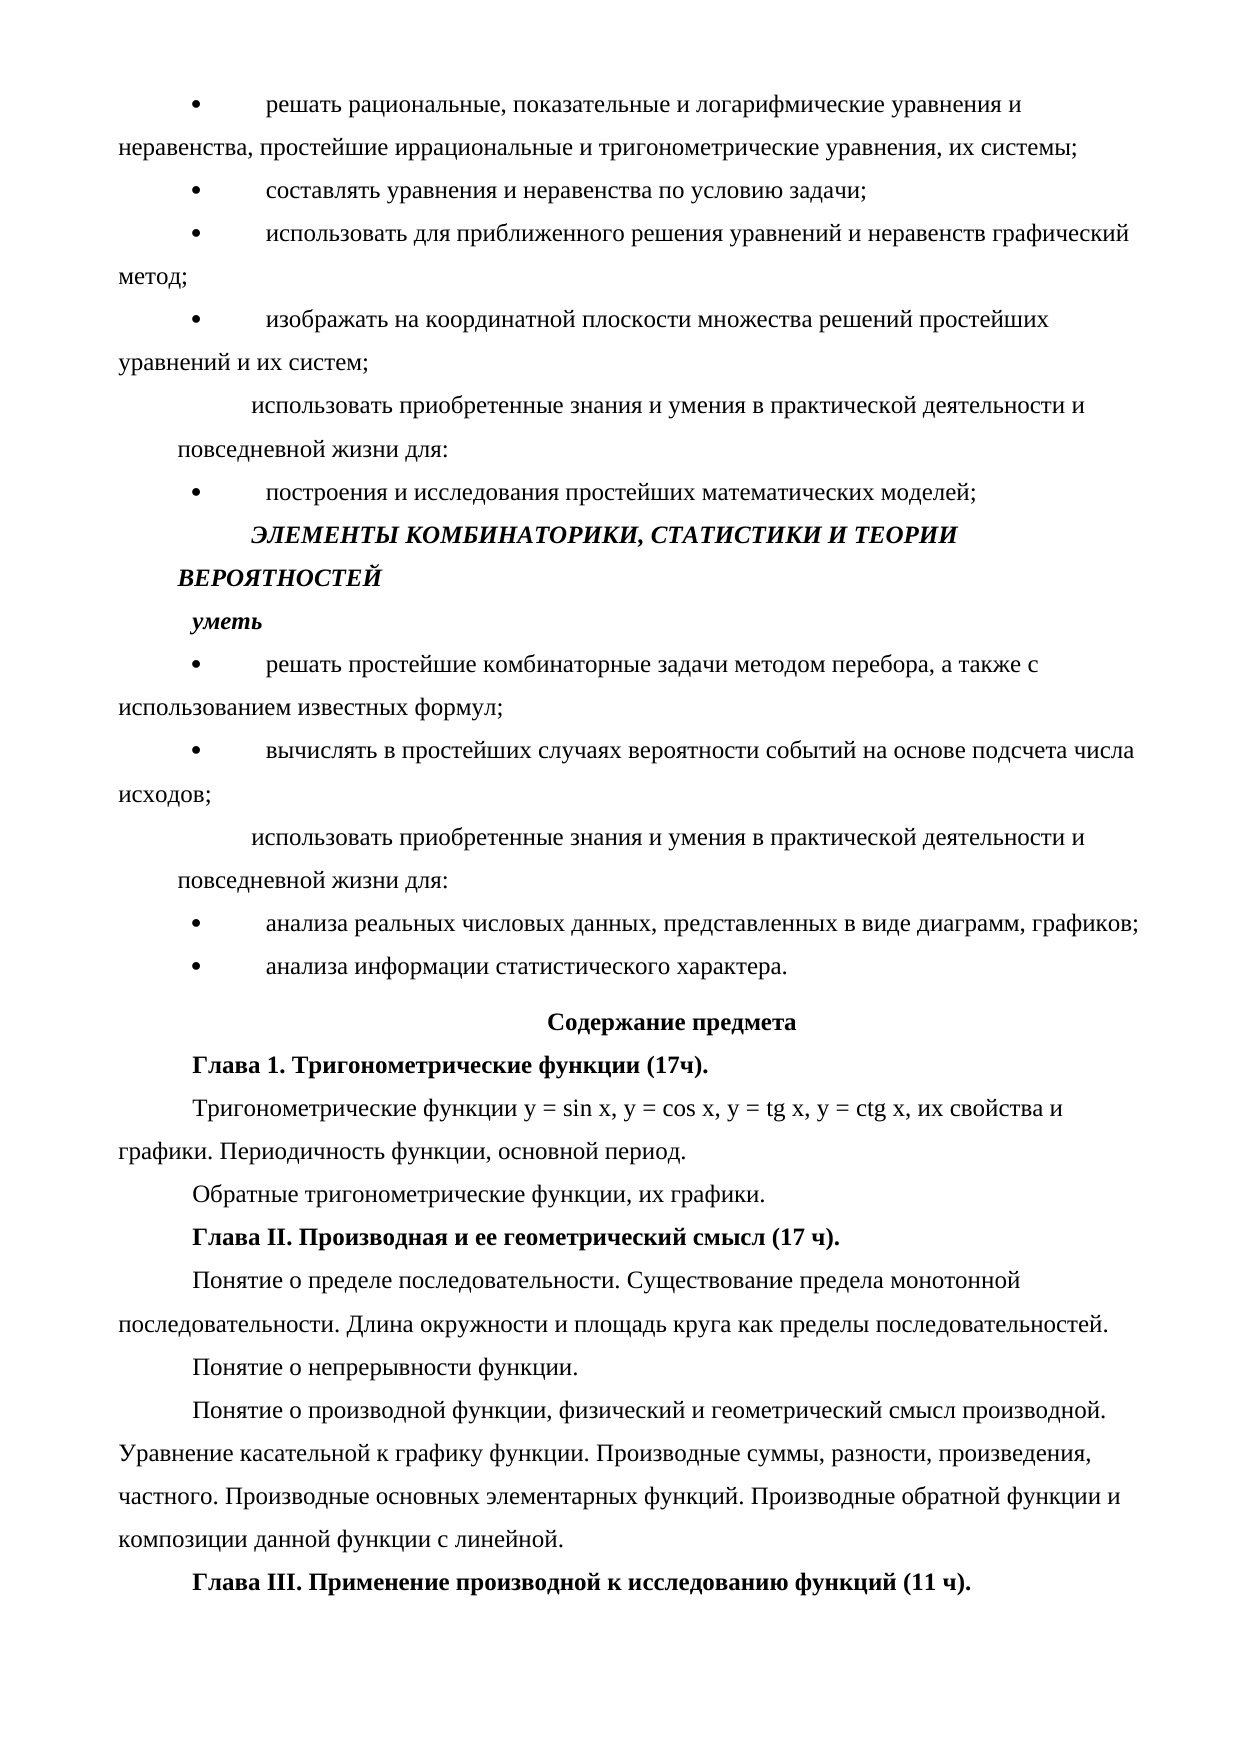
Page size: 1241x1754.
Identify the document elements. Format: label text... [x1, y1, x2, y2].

text Глава III. Применение производной к исследованию функций (11 ч). [118, 1567, 1152, 1596]
text использовать приобретенные знания и умения в практической деятельности и повседневной жизни для: [177, 391, 1152, 462]
list анализа информации статистического характера. [118, 951, 1152, 980]
text Понятие о производной функции, физический и геометрический смысл производной. Уравнение касательной к графику функции. Производные суммы, разности, произведения, частного. Производные основных элементарных функций. Производные обратной функции и композиции данной функции с линейной. [118, 1395, 1152, 1553]
text Содержание предмета [118, 1007, 1152, 1036]
text уметь [118, 606, 1152, 635]
list построения и исследования простейших математических моделей; [118, 477, 1152, 506]
text Понятие о непрерывности функции. [118, 1352, 1152, 1381]
list вычислять в простейших случаях вероятности событий на основе подсчета числа исходов; [118, 736, 1152, 807]
list составлять уравнения и неравенства по условию задачи; [118, 175, 1152, 204]
text Понятие о пределе последовательности. Существование предела монотонной последовательности. Длина окружности и площадь круга как пределы последовательностей. [118, 1266, 1152, 1337]
list изображать на координатной плоскости множества решений простейших уравнений и их систем; [118, 304, 1152, 376]
list решать простейшие комбинаторные задачи методом перебора, а также с использованием известных формул; [118, 649, 1152, 721]
list использовать для приближенного решения уравнений и неравенств графический метод; [118, 218, 1152, 290]
text использовать приобретенные знания и умения в практической деятельности и повседневной жизни для: [177, 822, 1152, 894]
text Тригонометрические функции y = sin x, y = cos x, y = tg x, y = ctg x, их свойства и графики. Периодичность функции, основной период. [118, 1093, 1152, 1165]
list анализа реальных числовых данных, представленных в виде диаграмм, графиков; [118, 908, 1152, 937]
text Элементы комбинаторики, статистики и теории вероятностей [177, 520, 1152, 592]
text Глава II. Производная и ее геометрический смысл (17 ч). [118, 1222, 1152, 1251]
list решать рациональные, показательные и логарифмические уравнения и неравенства, простейшие иррациональные и тригонометрические уравнения, их системы; [118, 89, 1152, 161]
text Глава 1. Тригонометрические функции (17ч). [118, 1050, 1152, 1079]
text Обратные тригонометрические функции, их графики. [118, 1179, 1152, 1208]
